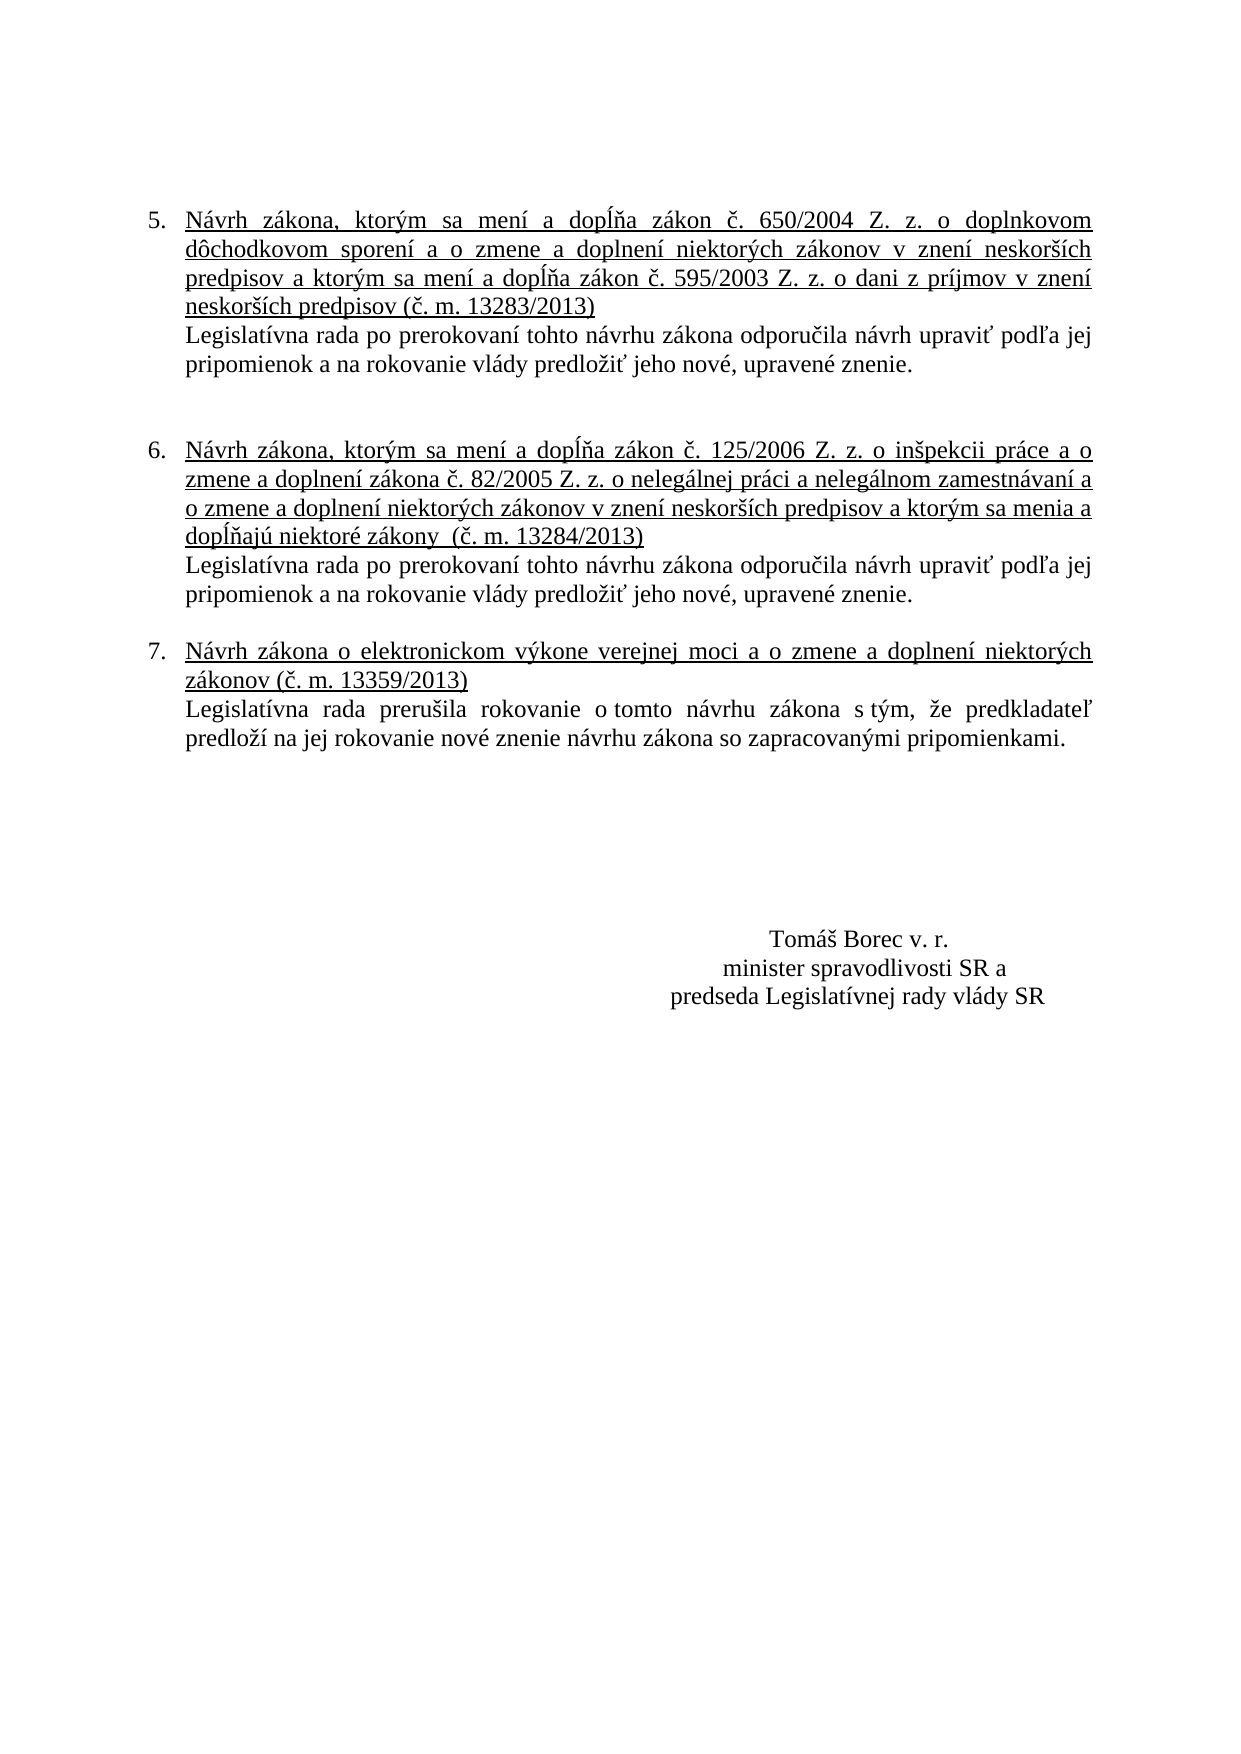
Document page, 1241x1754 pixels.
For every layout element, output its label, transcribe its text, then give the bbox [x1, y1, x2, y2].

text predseda Legislatívnej rady vlády SR [664, 981, 1093, 1010]
list Návrh zákona o elektronickom výkone verejnej moci a o zmene a doplnení niektorých zákonov (č. m. 13359/2013) [148, 636, 1093, 694]
list Návrh zákona, ktorým sa mení a dopĺňa zákon č. 650/2004 Z. z. o doplnkovom dôchodkovom sporení a o zmene a doplnení niektorých zákonov v znení neskorších predpisov a ktorým sa mení a dopĺňa zákon č. 595/2003 Z. z. o dani z príjmov v znení neskorších predpisov (č. m. 13283/2013) [148, 205, 1093, 320]
list Návrh zákona, ktorým sa mení a dopĺňa zákon č. 125/2006 Z. z. o inšpekcii práce a o zmene a doplnení zákona č. 82/2005 Z. z. o nelegálnej práci a nelegálnom zamestnávaní a o zmene a doplnení niektorých zákonov v znení neskorších predpisov a ktorým sa menia a dopĺňajú niektoré zákony (č. m. 13284/2013) [148, 435, 1093, 550]
text Tomáš Borec v. r. [738, 924, 1093, 953]
text Legislatívna rada prerušila rokovanie o tomto návrhu zákona s tým, že predkladateľ predloží na jej rokovanie nové znenie návrhu zákona so zapracovanými pripomienkami. [185, 694, 1093, 751]
text minister spravodlivosti SR a [148, 953, 1093, 981]
